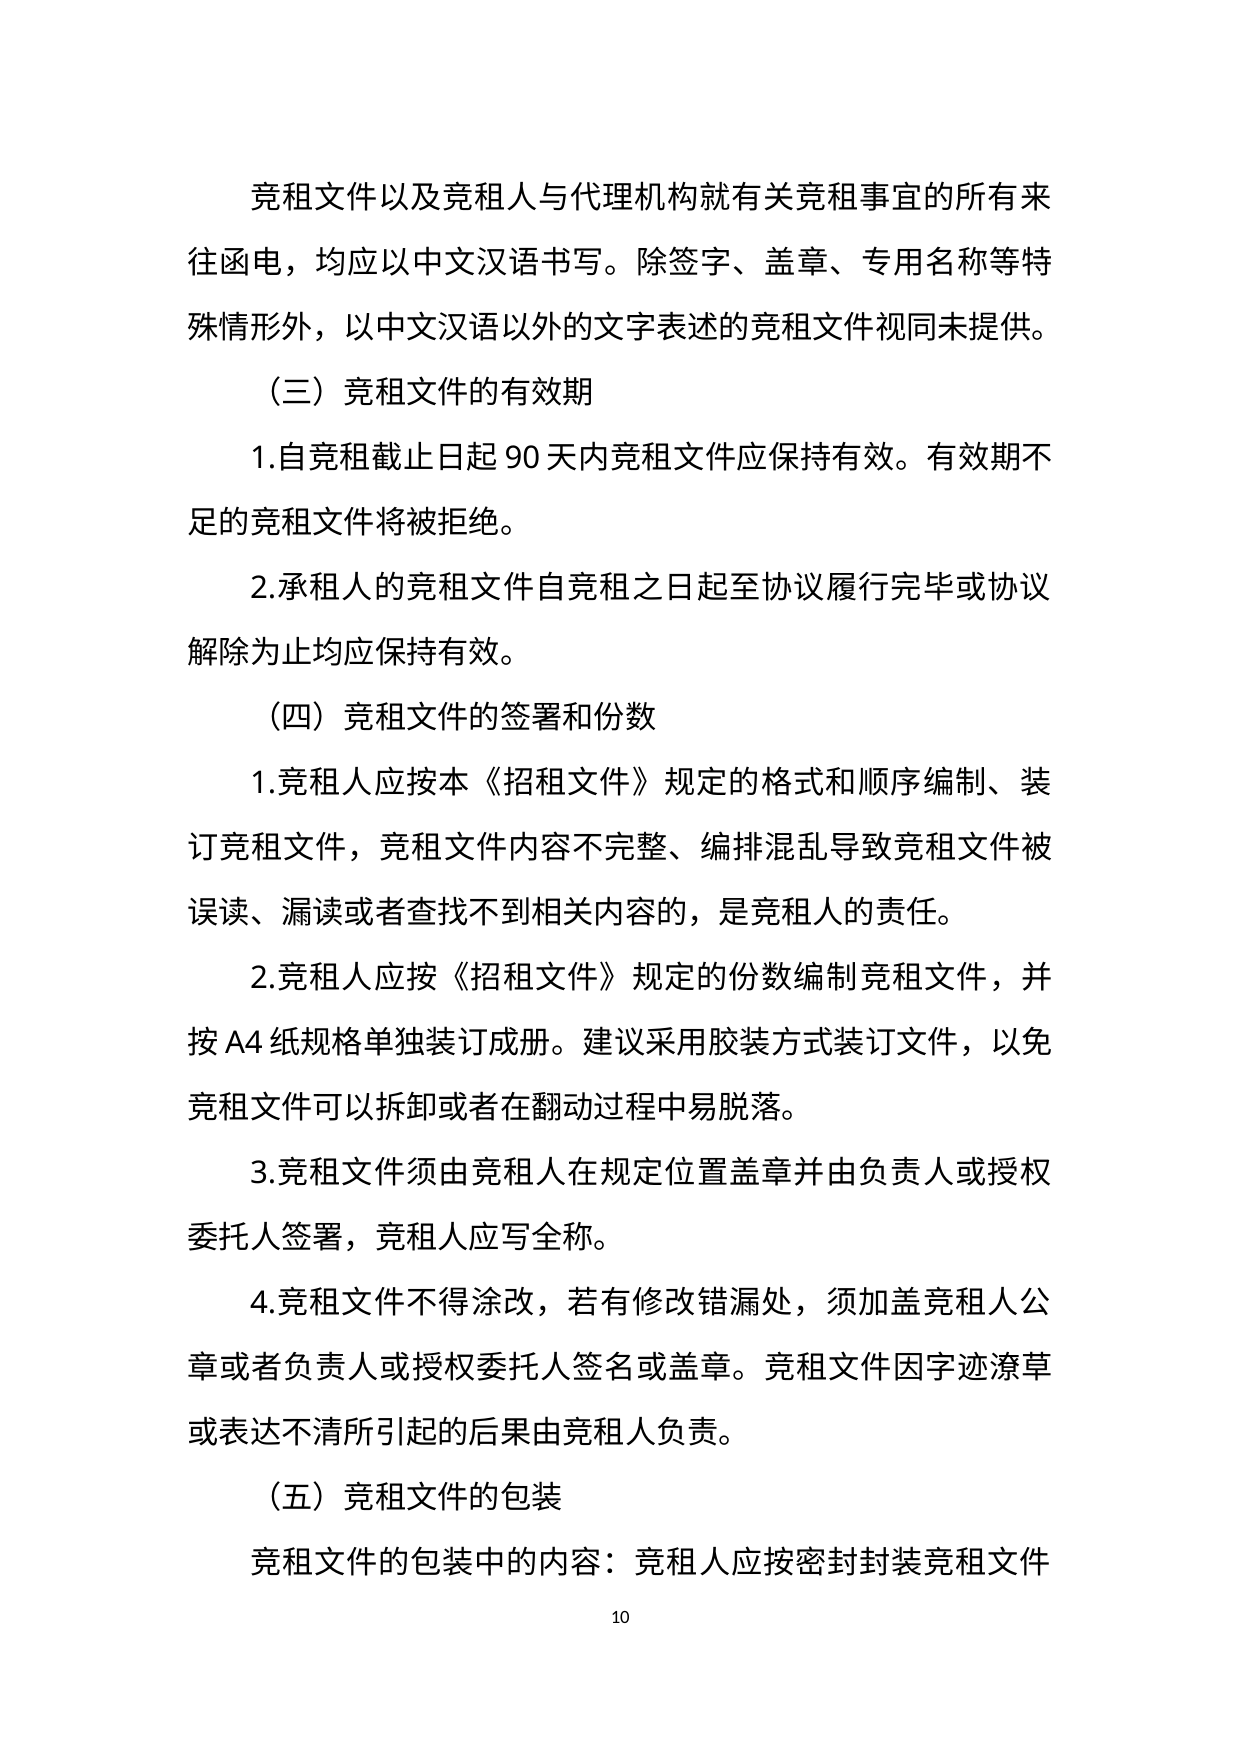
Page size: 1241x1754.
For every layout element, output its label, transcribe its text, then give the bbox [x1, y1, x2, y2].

text 2.竞租人应按《招租文件》规定的份数编制竞租文件，并按A4纸规格单独装订成册。建议采用胶装方式装订文件，以免竞租文件可以拆卸或者在翻动过程中易脱落。 [187, 942, 1053, 1137]
text （五）竞租文件的包装 [187, 1462, 1053, 1527]
text 竞租文件以及竞租人与代理机构就有关竞租事宜的所有来往函电，均应以中文汉语书写。除签字、盖章、专用名称等特殊情形外，以中文汉语以外的文字表述的竞租文件视同未提供。 [187, 162, 1053, 357]
text 3.竞租文件须由竞租人在规定位置盖章并由负责人或授权委托人签署，竞租人应写全称。 [187, 1137, 1053, 1267]
text （三）竞租文件的有效期 [187, 357, 1053, 422]
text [187, 1527, 1053, 1592]
text （四）竞租文件的签署和份数 [187, 682, 1053, 747]
text 4.竞租文件不得涂改，若有修改错漏处，须加盖竞租人公章或者负责人或授权委托人签名或盖章。竞租文件因字迹潦草或表达不清所引起的后果由竞租人负责。 [187, 1267, 1053, 1462]
text 1.竞租人应按本《招租文件》规定的格式和顺序编制、装订竞租文件，竞租文件内容不完整、编排混乱导致竞租文件被误读、漏读或者查找不到相关内容的，是竞租人的责任。 [187, 747, 1053, 942]
text 2.承租人的竞租文件自竞租之日起至协议履行完毕或协议解除为止均应保持有效。 [187, 552, 1053, 682]
text 1.自竞租截止日起90天内竞租文件应保持有效。有效期不足的竞租文件将被拒绝。 [187, 422, 1053, 552]
